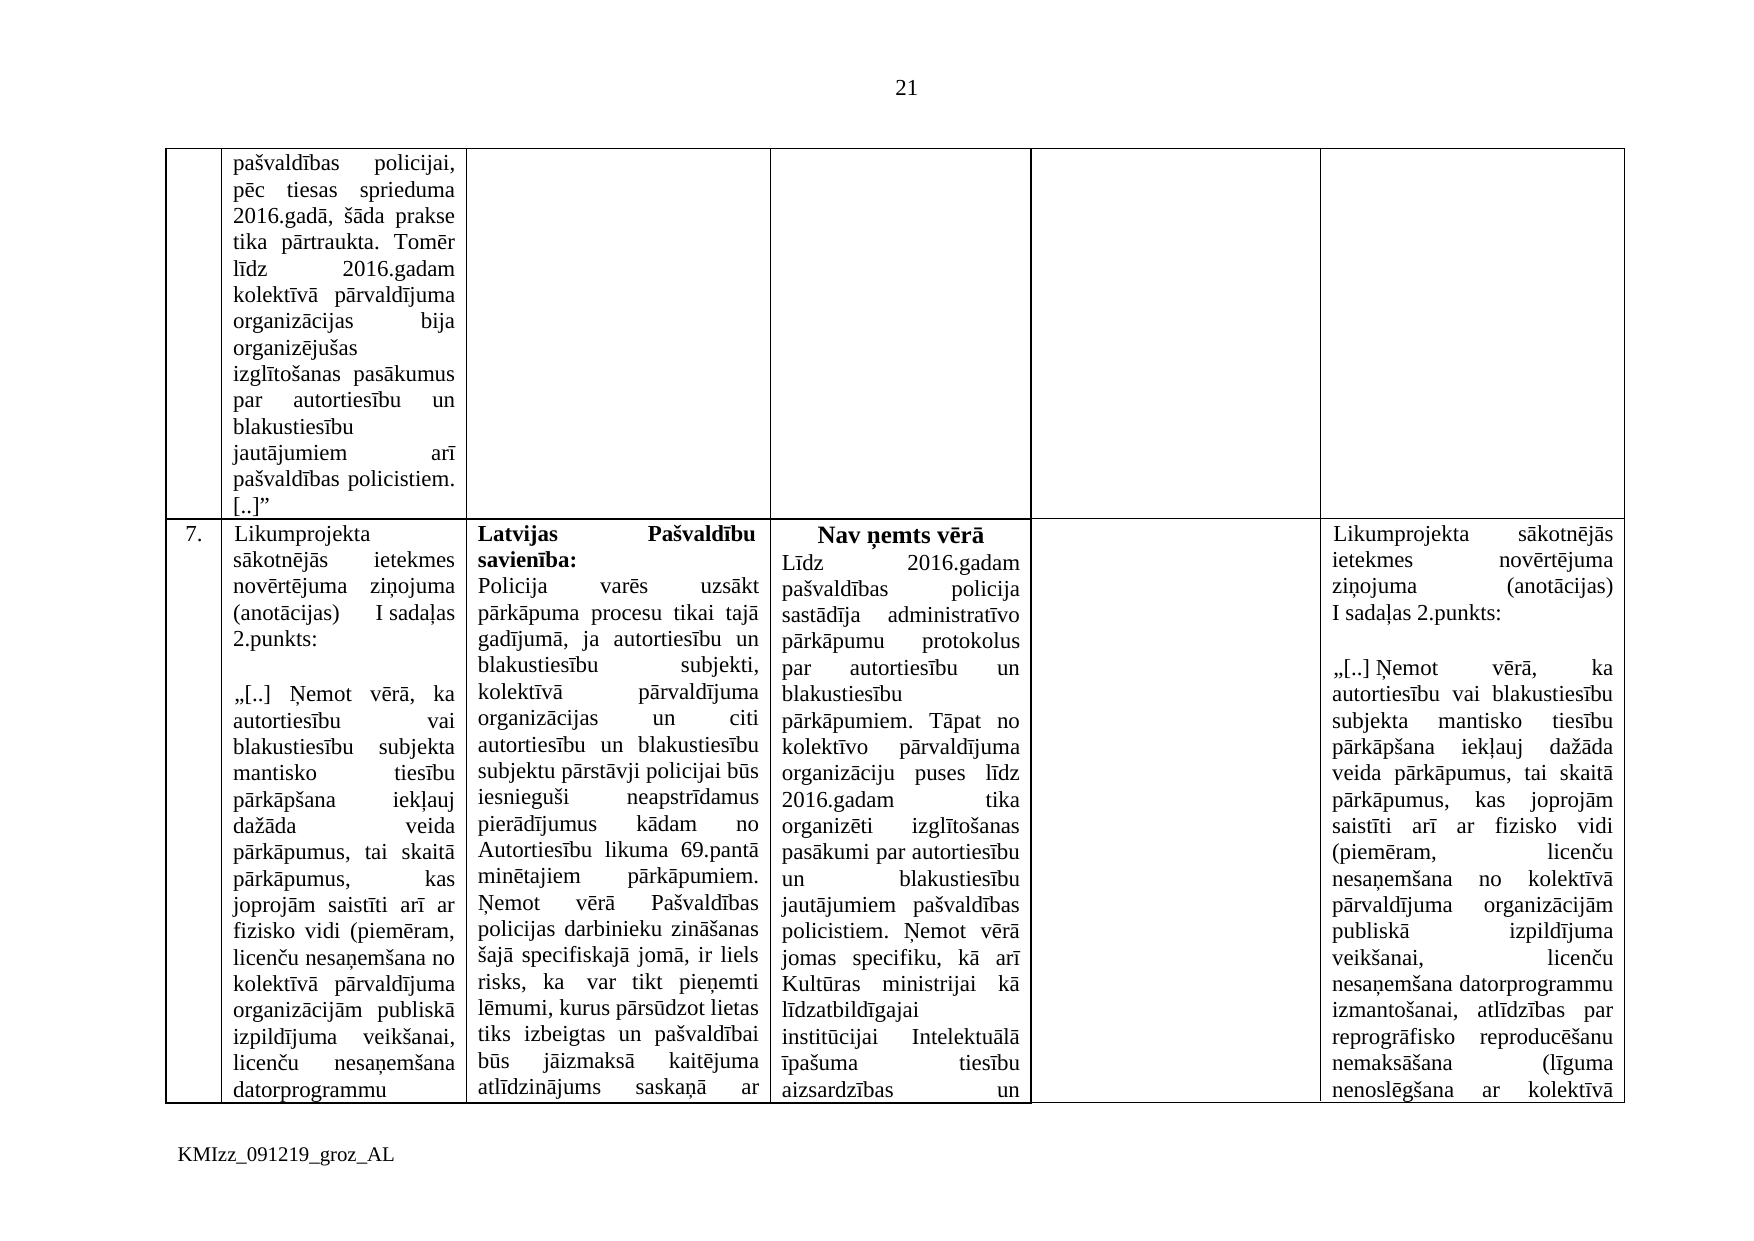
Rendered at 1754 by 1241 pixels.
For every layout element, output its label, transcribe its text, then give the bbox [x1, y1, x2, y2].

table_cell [771, 520, 1030, 1102]
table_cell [222, 149, 466, 518]
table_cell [222, 520, 466, 1102]
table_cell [771, 149, 1030, 518]
table_cell [1032, 149, 1320, 518]
table_cell [1032, 519, 1321, 1102]
table_cell 7. [167, 520, 221, 1102]
table_cell 6. [167, 149, 221, 518]
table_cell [1321, 519, 1624, 1102]
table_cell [467, 520, 770, 1102]
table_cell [467, 149, 770, 518]
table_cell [1321, 149, 1624, 518]
